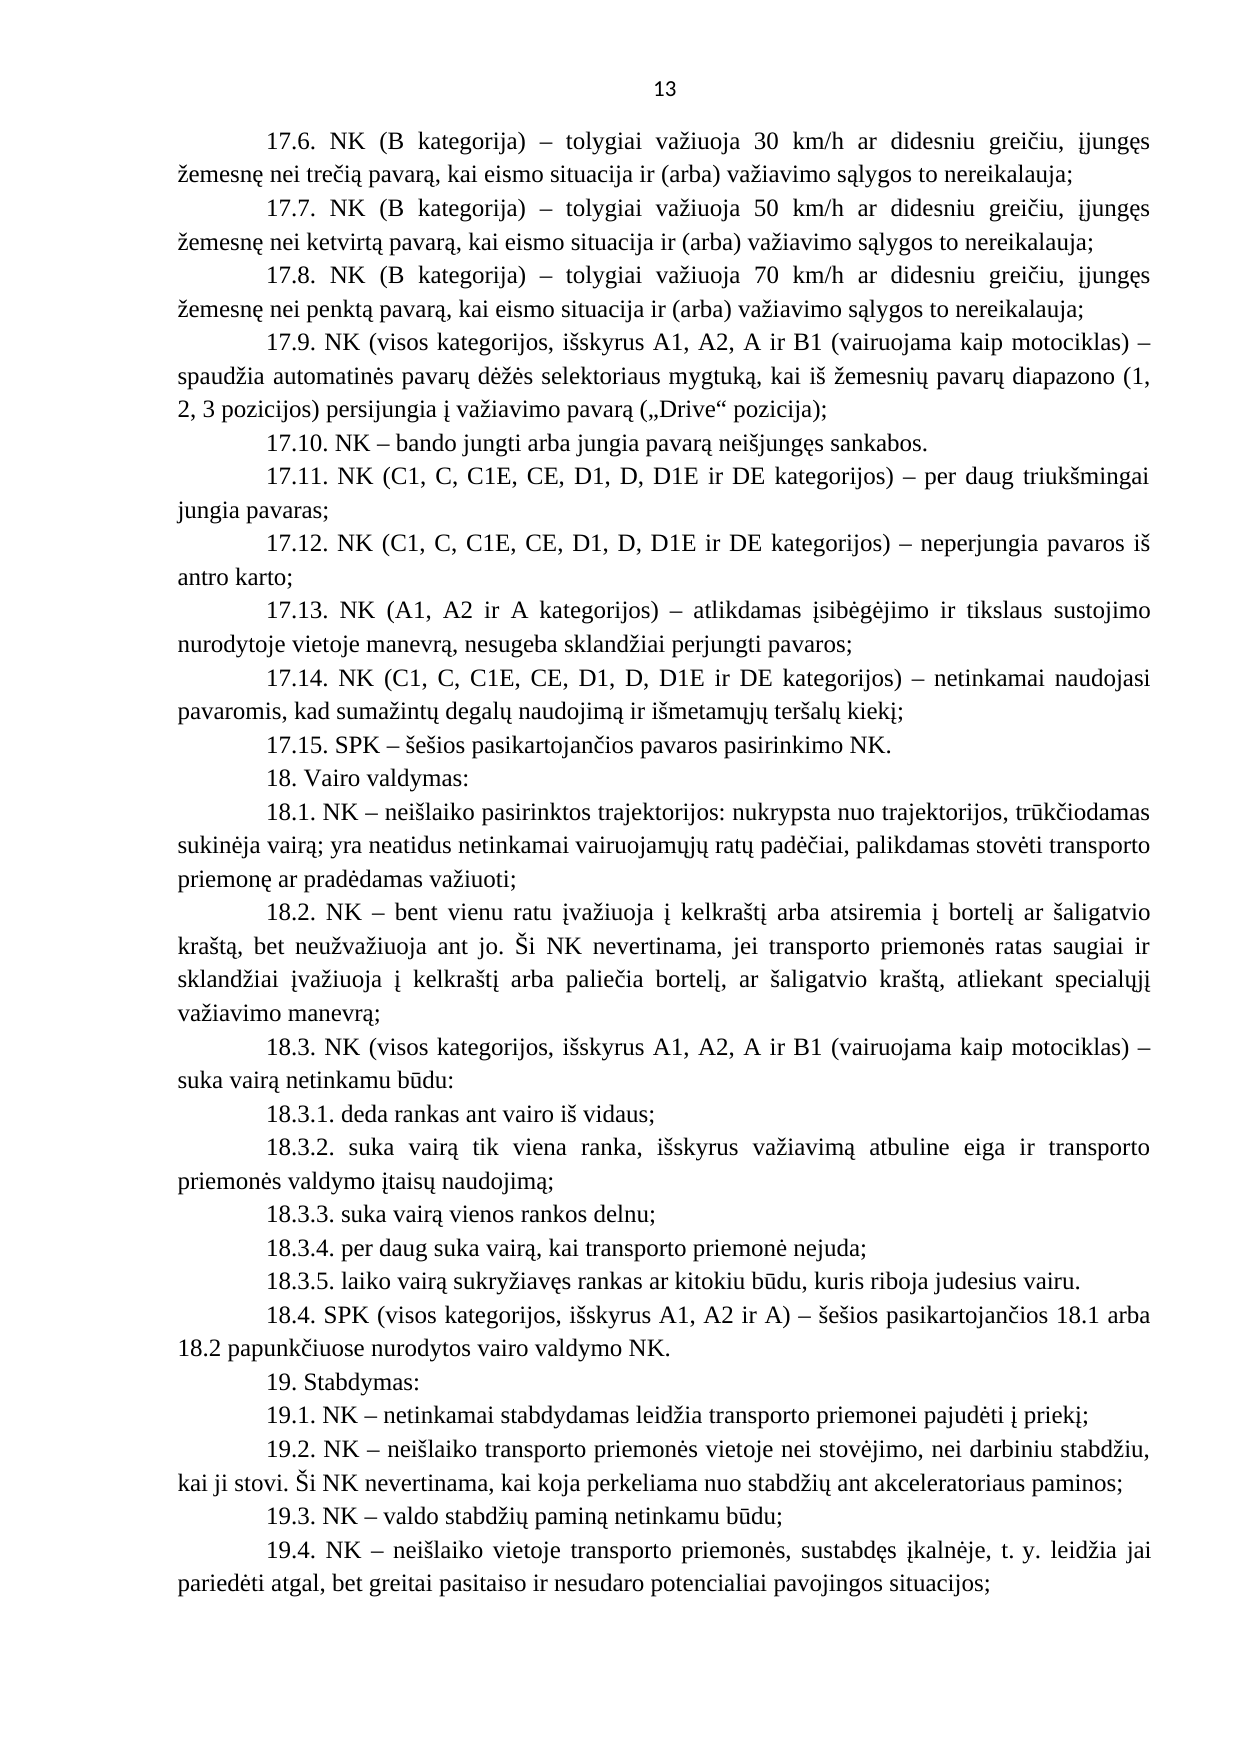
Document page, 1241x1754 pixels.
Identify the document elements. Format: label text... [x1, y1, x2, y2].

text 18. Vairo valdymas: [177, 763, 1152, 792]
text 19.3. NK – valdo stabdžių paminą netinkamu būdu; [177, 1501, 1152, 1530]
text 17.15. SPK – šešios pasikartojančios pavaros pasirinkimo NK. [177, 730, 1152, 758]
text 17.6. NK (B kategorija) – tolygiai važiuoja 30 km/h ar didesniu greičiu, įjungęs žemesnę nei trečią pavarą, kai eismo situacija ir (arba) važiavimo sąlygos to nereikalauja; [177, 126, 1152, 188]
text 18.1. NK – neišlaiko pasirinktos trajektorijos: nukrypsta nuo trajektorijos, trūkčiodamas sukinėja vairą; yra neatidus netinkamai vairuojamųjų ratų padėčiai, palikdamas stovėti transporto priemonę ar pradėdamas važiuoti; [177, 797, 1152, 893]
text 17.13. NK (A1, A2 ir A kategorijos) – atlikdamas įsibėgėjimo ir tikslaus sustojimo nurodytoje vietoje manevrą, nesugeba sklandžiai perjungti pavaros; [177, 596, 1152, 658]
text 18.3.5. laiko vairą sukryžiavęs rankas ar kitokiu būdu, kuris riboja judesius vairu. [177, 1266, 1152, 1295]
text 18.3.1. deda rankas ant vairo iš vidaus; [177, 1099, 1152, 1127]
text 18.3.4. per daug suka vairą, kai transporto priemonė nejuda; [177, 1233, 1152, 1262]
text 18.3. NK (visos kategorijos, išskyrus A1, A2, A ir B1 (vairuojama kaip motociklas) – suka vairą netinkamu būdu: [177, 1032, 1152, 1094]
text 19. Stabdymas: [177, 1367, 1152, 1396]
text 17.9. NK (visos kategorijos, išskyrus A1, A2, A ir B1 (vairuojama kaip motociklas) – spaudžia automatinės pavarų dėžės selektoriaus mygtuką, kai iš žemesnių pavarų diapazono (1, 2, 3 pozicijos) persijungia į važiavimo pavarą („Drive“ pozicija); [177, 327, 1152, 423]
text 18.3.2. suka vairą tik viena ranka, išskyrus važiavimą atbuline eiga ir transporto priemonės valdymo įtaisų naudojimą; [177, 1132, 1152, 1194]
text 17.11. NK (C1, C, C1E, CE, D1, D, D1E ir DE kategorijos) – per daug triukšmingai jungia pavaras; [177, 461, 1152, 524]
text 19.2. NK – neišlaiko transporto priemonės vietoje nei stovėjimo, nei darbiniu stabdžiu, kai ji stovi. Ši NK nevertinama, kai koja perkeliama nuo stabdžių ant akceleratoriaus paminos; [177, 1434, 1152, 1496]
text 17.7. NK (B kategorija) – tolygiai važiuoja 50 km/h ar didesniu greičiu, įjungęs žemesnę nei ketvirtą pavarą, kai eismo situacija ir (arba) važiavimo sąlygos to nereikalauja; [177, 193, 1152, 255]
text 17.12. NK (C1, C, C1E, CE, D1, D, D1E ir DE kategorijos) – neperjungia pavaros iš antro karto; [177, 528, 1152, 591]
text 17.10. NK – bando jungti arba jungia pavarą neišjungęs sankabos. [177, 428, 1152, 457]
text 19.4. NK – neišlaiko vietoje transporto priemonės, sustabdęs įkalnėje, t. y. leidžia jai pariedėti atgal, bet greitai pasitaiso ir nesudaro potencialiai pavojingos situacijos; [177, 1535, 1152, 1597]
text 18.2. NK – bent vienu ratu įvažiuoja į kelkraštį arba atsiremia į bortelį ar šaligatvio kraštą, bet neužvažiuoja ant jo. Ši NK nevertinama, jei transporto priemonės ratas saugiai ir sklandžiai įvažiuoja į kelkraštį arba paliečia bortelį, ar šaligatvio kraštą, atliekant specialųjį važiavimo manevrą; [177, 897, 1152, 1027]
text 17.14. NK (C1, C, C1E, CE, D1, D, D1E ir DE kategorijos) – netinkamai naudojasi pavaromis, kad sumažintų degalų naudojimą ir išmetamųjų teršalų kiekį; [177, 663, 1152, 725]
text 18.3.3. suka vairą vienos rankos delnu; [177, 1199, 1152, 1228]
text 17.8. NK (B kategorija) – tolygiai važiuoja 70 km/h ar didesniu greičiu, įjungęs žemesnę nei penktą pavarą, kai eismo situacija ir (arba) važiavimo sąlygos to nereikalauja; [177, 260, 1152, 322]
text 18.4. SPK (visos kategorijos, išskyrus A1, A2 ir A) – šešios pasikartojančios 18.1 arba 18.2 papunkčiuose nurodytos vairo valdymo NK. [177, 1300, 1152, 1362]
text 19.1. NK – netinkamai stabdydamas leidžia transporto priemonei pajudėti į priekį; [177, 1401, 1152, 1429]
